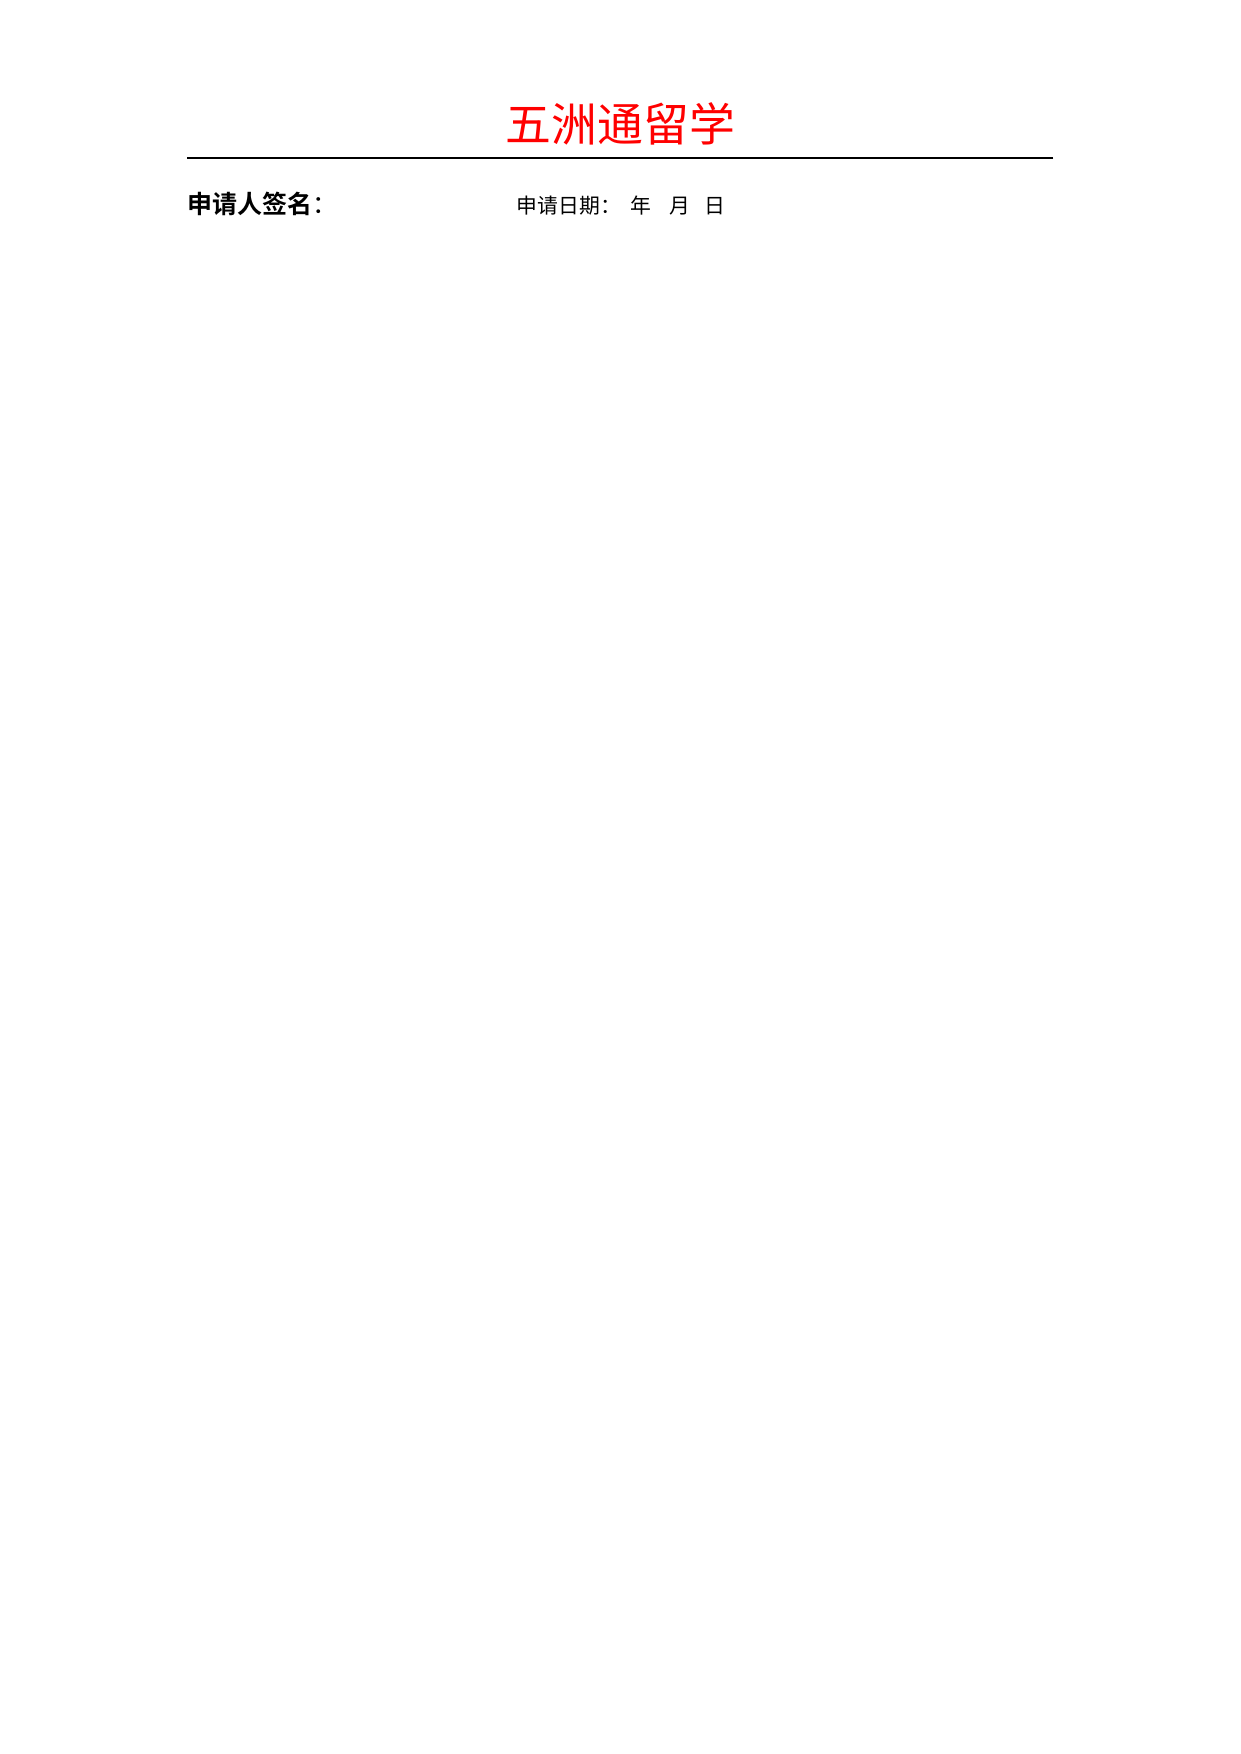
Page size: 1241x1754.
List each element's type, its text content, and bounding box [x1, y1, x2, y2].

text 申请人签名： 申请日期： 年 月 日 [187, 170, 1053, 235]
